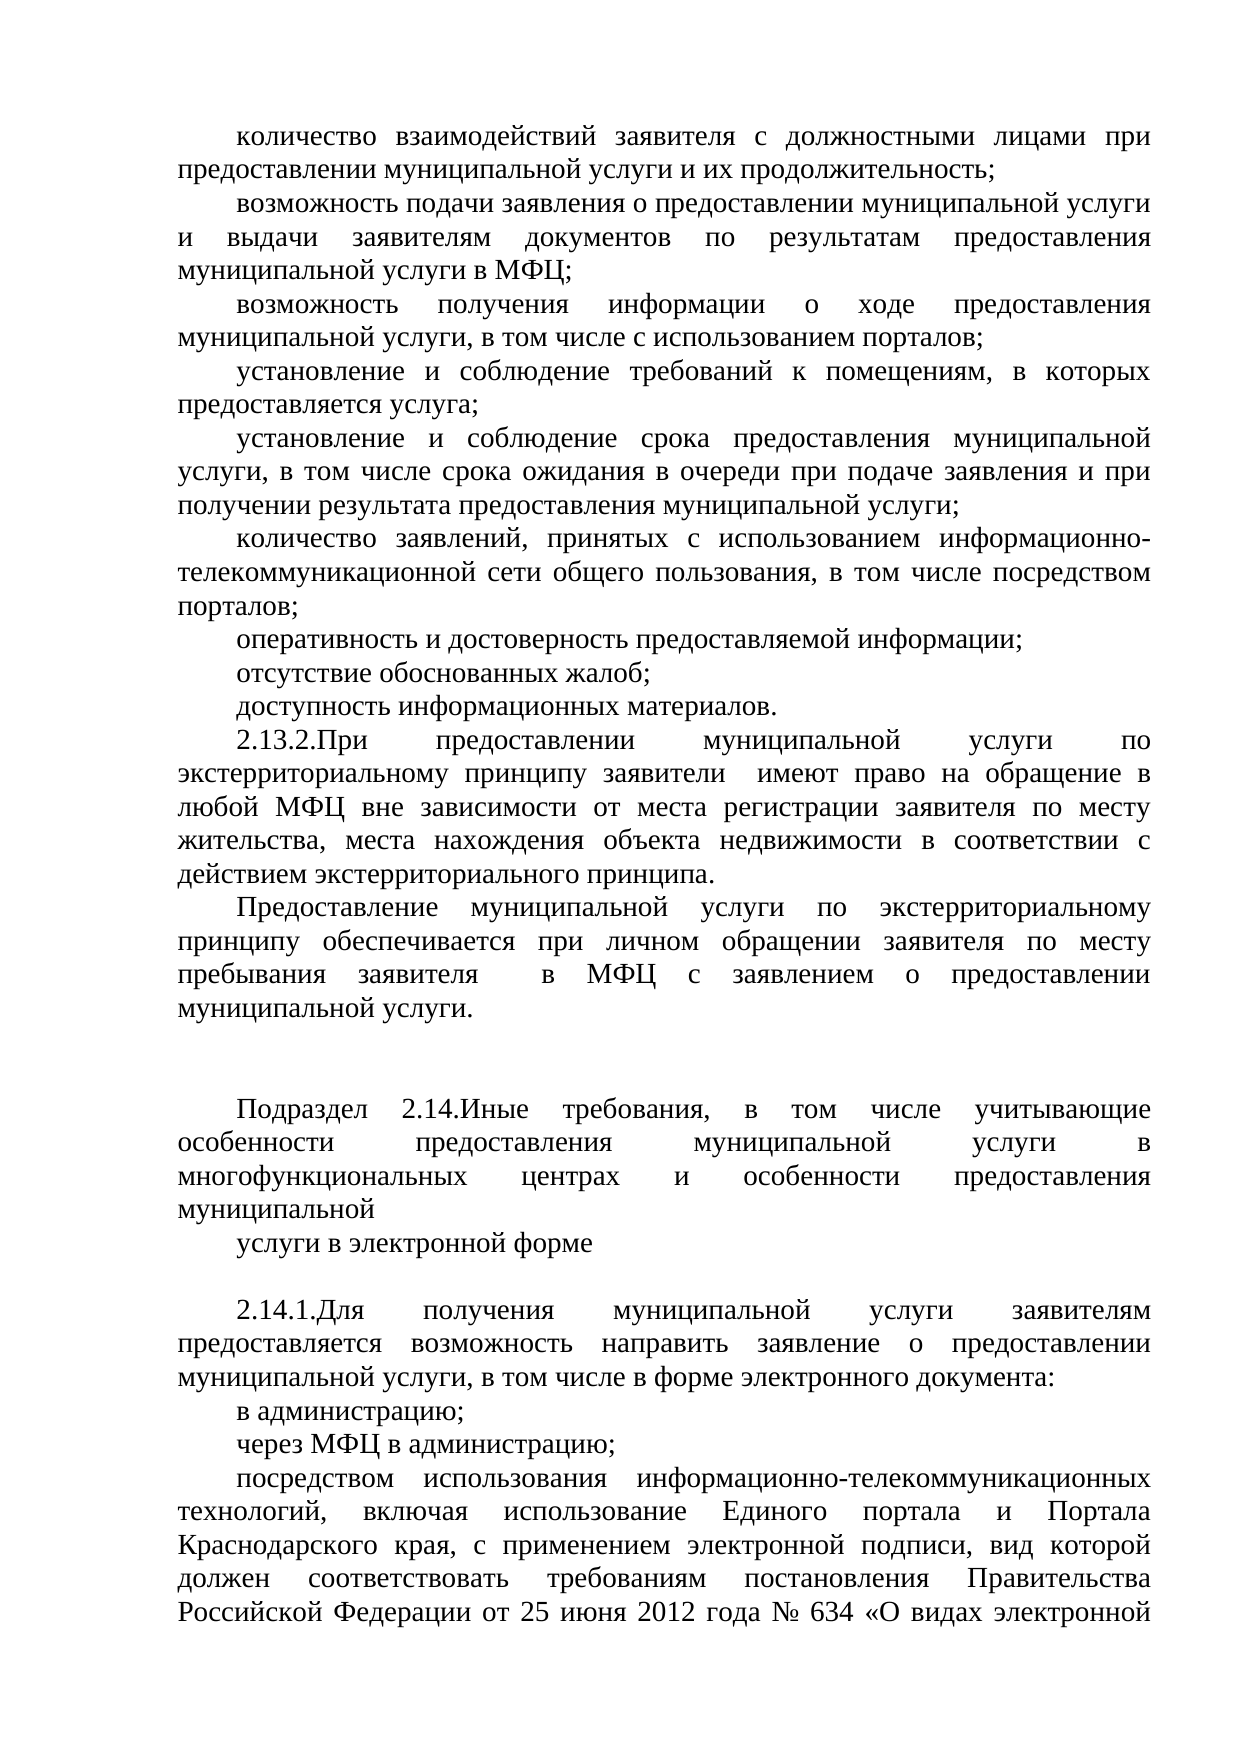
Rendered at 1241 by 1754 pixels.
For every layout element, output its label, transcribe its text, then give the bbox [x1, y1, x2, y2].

text 2.14.1.Для получения муниципальной услуги заявителям предоставляется возможность направить заявление о предоставлении муниципальной услуги, в том числе в форме электронного документа: [177, 1292, 1152, 1393]
text возможность подачи заявления о предоставлении муниципальной услуги и выдачи заявителям документов по результатам предоставления муниципальной услуги в МФЦ; [177, 185, 1152, 286]
text оперативность и достоверность предоставляемой информации; [177, 621, 1152, 655]
text услуги в электронной форме [177, 1225, 1152, 1258]
text доступность информационных материалов. [177, 688, 1152, 722]
text Предоставление муниципальной услуги по экстерриториальному принципу обеспечивается при личном обращении заявителя по месту пребывания заявителя в МФЦ с заявлением о предоставлении муниципальной услуги. [177, 889, 1152, 1024]
text в администрацию; [177, 1393, 1152, 1426]
text 2.13.2.При предоставлении муниципальной услуги по экстерриториальному принципу заявители имеют право на обращение в любой МФЦ вне зависимости от места регистрации заявителя по месту жительства, места нахождения объекта недвижимости в соответствии с действием экстерриториального принципа. [177, 722, 1152, 889]
text через МФЦ в администрацию; [177, 1426, 1152, 1460]
text количество заявлений, принятых с использованием информационно-телекоммуникационной сети общего пользования, в том числе посредством порталов; [177, 521, 1152, 621]
text установление и соблюдение срока предоставления муниципальной услуги, в том числе срока ожидания в очереди при подаче заявления и при получении результата предоставления муниципальной услуги; [177, 420, 1152, 521]
text отсутствие обоснованных жалоб; [177, 655, 1152, 688]
text установление и соблюдение требований к помещениям, в которых предоставляется услуга; [177, 353, 1152, 420]
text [177, 1460, 1152, 1627]
text возможность получения информации о ходе предоставления муниципальной услуги, в том числе с использованием порталов; [177, 286, 1152, 353]
text количество взаимодействий заявителя с должностными лицами при предоставлении муниципальной услуги и их продолжительность; [177, 118, 1152, 185]
text Подраздел 2.14.Иные требования, в том числе учитывающие особенности предоставления муниципальной услуги в многофункциональных центрах и особенности предоставления муниципальной [177, 1091, 1152, 1225]
